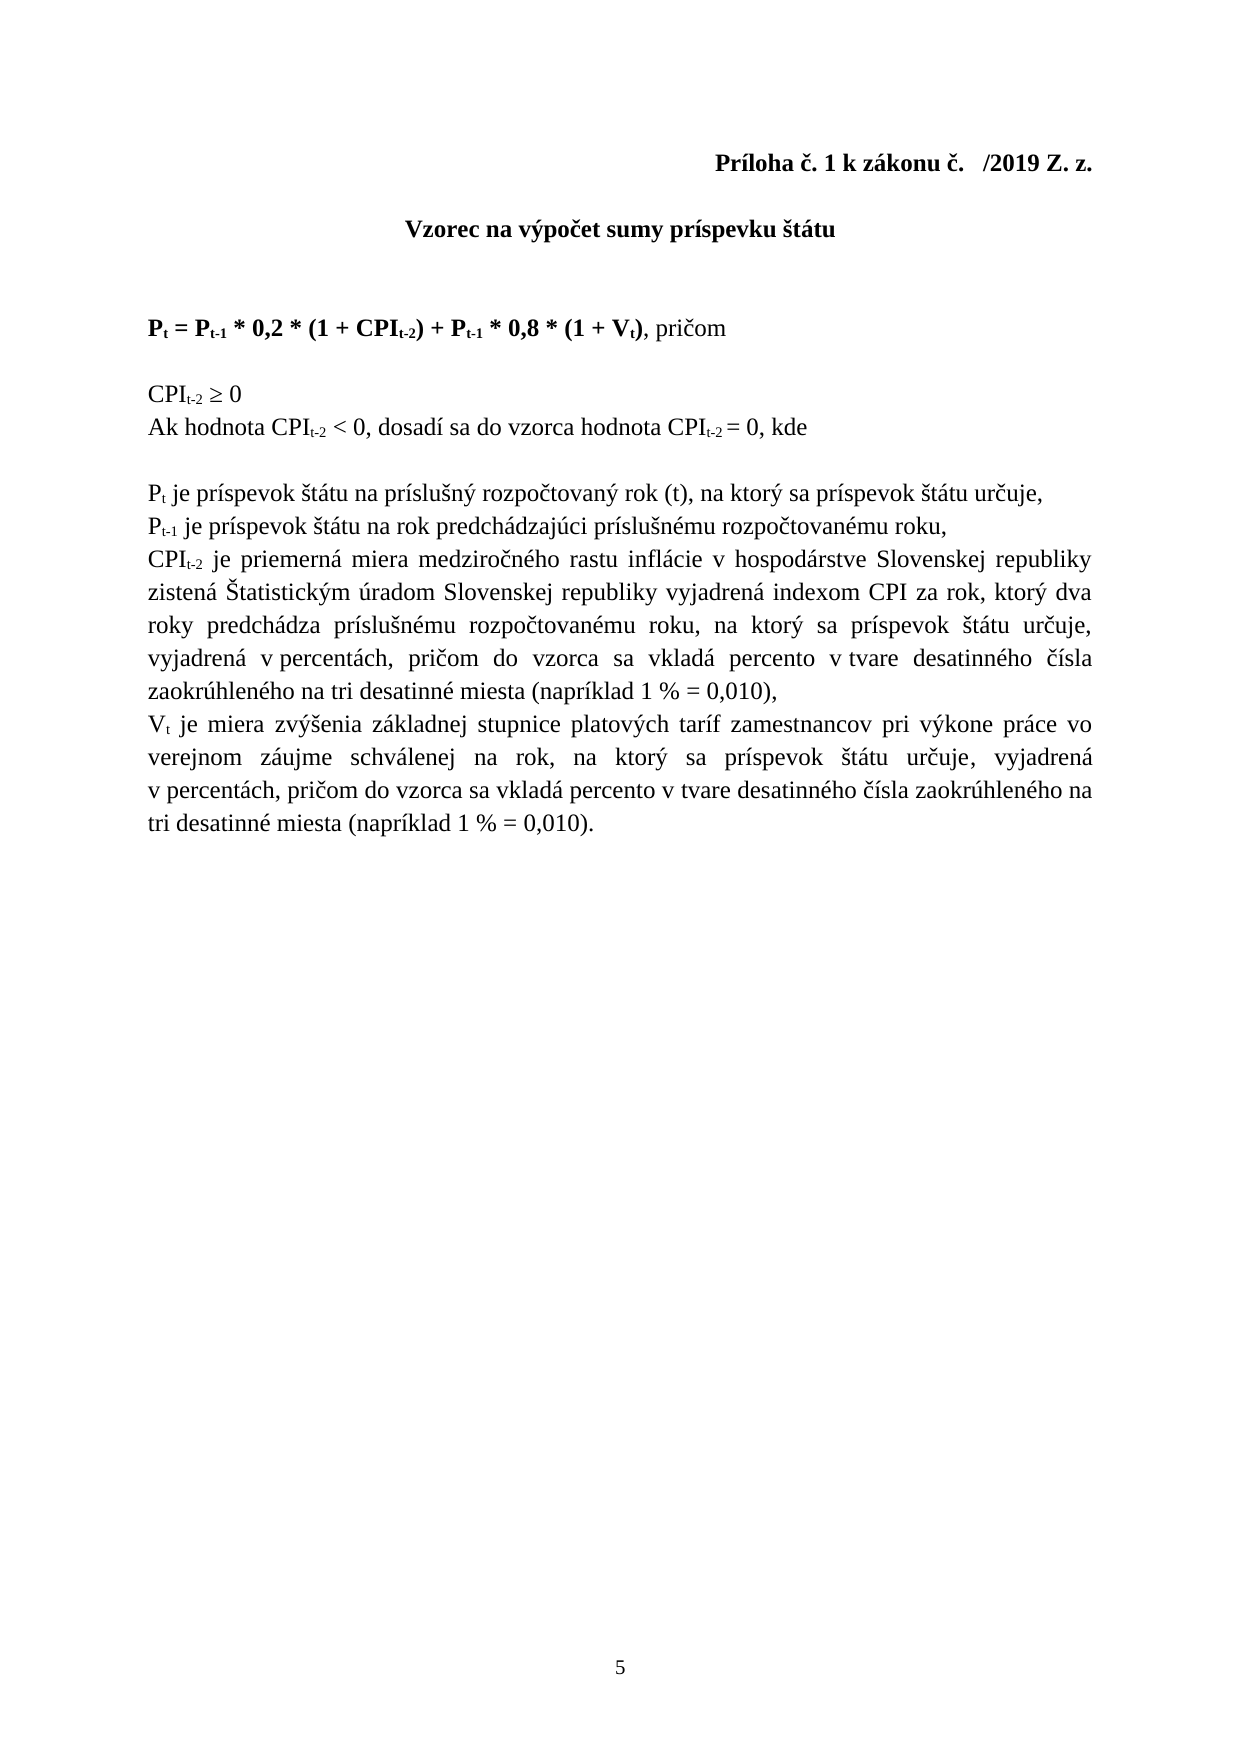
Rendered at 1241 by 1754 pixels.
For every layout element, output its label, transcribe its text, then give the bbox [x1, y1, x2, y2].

text Príloha č. 1 k zákonu č. /2019 Z. z. [148, 148, 1092, 176]
text Pt = Pt-1 * 0,2 * (1 + CPIt-2) + Pt-1 * 0,8 * (1 + Vt), pričom [148, 313, 1092, 342]
text Pt-1 je príspevok štátu na rok predchádzajúci príslušnému rozpočtovanému roku, [148, 511, 1092, 540]
text Vt je miera zvýšenia základnej stupnice platových taríf zamestnancov pri výkone práce vo verejnom záujme schválenej na rok, na ktorý sa príspevok štátu určuje, vyjadrená v percentách, pričom do vzorca sa vkladá percento v tvare desatinného čísla zaokrúhleného na tri desatinné miesta (napríklad 1 % = 0,010). [148, 709, 1092, 837]
text CPIt-2 ≥ 0 [148, 379, 1092, 408]
text CPIt-2 je priemerná miera medziročného rastu inflácie v hospodárstve Slovenskej republiky zistená Štatistickým úradom Slovenskej republiky vyjadrená indexom CPI za rok, ktorý dva roky predchádza príslušnému rozpočtovanému roku, na ktorý sa príspevok štátu určuje, vyjadrená v percentách, pričom do vzorca sa vkladá percento v tvare desatinného čísla zaokrúhleného na tri desatinné miesta (napríklad 1 % = 0,010), [148, 544, 1092, 705]
text Vzorec na výpočet sumy príspevku štátu [148, 214, 1092, 242]
text Ak hodnota CPIt-2 < 0, dosadí sa do vzorca hodnota CPIt-2 = 0, kde [148, 412, 1092, 441]
text Pt je príspevok štátu na príslušný rozpočtovaný rok (t), na ktorý sa príspevok štátu určuje, [148, 478, 1092, 507]
